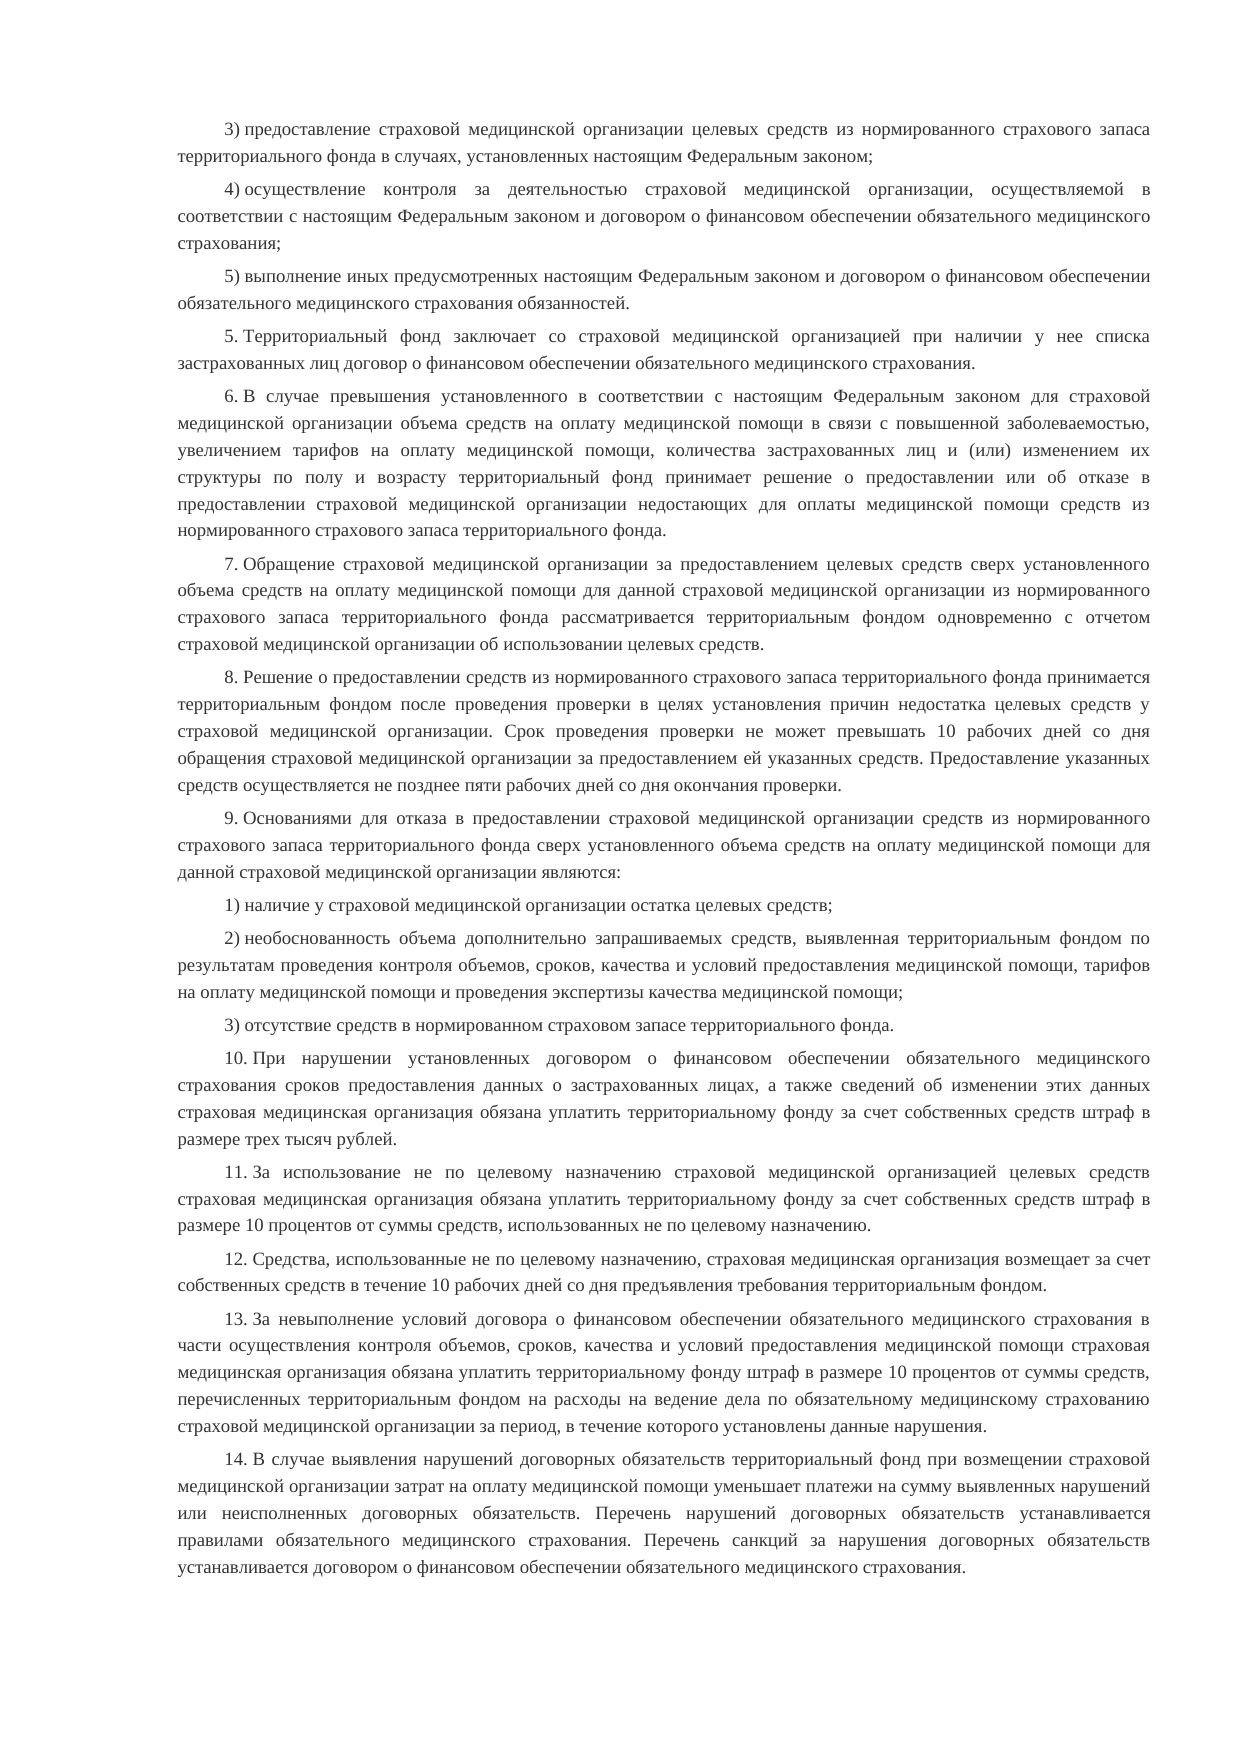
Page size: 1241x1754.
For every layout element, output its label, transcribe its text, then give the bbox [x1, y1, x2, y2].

text 3) отсутствие средств в нормированном страховом запасе территориального фонда. [177, 1014, 1152, 1035]
text 5) выполнение иных предусмотренных настоящим Федеральным законом и договором о финансовом обеспечении обязательного медицинского страхования обязанностей. [177, 265, 1152, 313]
text 4) осуществление контроля за деятельностью страховой медицинской организации, осуществляемой в соответствии с настоящим Федеральным законом и договором о финансовом обеспечении обязательного медицинского страхования; [177, 178, 1152, 253]
text 12. Средства, использованные не по целевому назначению, страховая медицинская организация возмещает за счет собственных средств в течение 10 рабочих дней со дня предъявления требования территориальным фондом. [177, 1247, 1152, 1296]
text 14. В случае выявления нарушений договорных обязательств территориальный фонд при возмещении страховой медицинской организации затрат на оплату медицинской помощи уменьшает платежи на сумму выявленных нарушений или неисполненных договорных обязательств. Перечень нарушений договорных обязательств устанавливается правилами обязательного медицинского страхования. Перечень санкций за нарушения договорных обязательств устанавливается договором о финансовом обеспечении обязательного медицинского страхования. [177, 1448, 1152, 1577]
text 6. В случае превышения установленного в соответствии с настоящим Федеральным законом для страховой медицинской организации объема средств на оплату медицинской помощи в связи с повышенной заболеваемостью, увеличением тарифов на оплату медицинской помощи, количества застрахованных лиц и (или) изменением их структуры по полу и возрасту территориальный фонд принимает решение о предоставлении или об отказе в предоставлении страховой медицинской организации недостающих для оплаты медицинской помощи средств из нормированного страхового запаса территориального фонда. [177, 385, 1152, 541]
text 1) наличие у страховой медицинской организации остатка целевых средств; [177, 894, 1152, 915]
text 10. При нарушении установленных договором о финансовом обеспечении обязательного медицинского страхования сроков предоставления данных о застрахованных лицах, а также сведений об изменении этих данных страховая медицинская организация обязана уплатить территориальному фонду за счет собственных средств штраф в размере трех тысяч рублей. [177, 1047, 1152, 1149]
text 9. Основаниями для отказа в предоставлении страховой медицинской организации средств из нормированного страхового запаса территориального фонда сверх установленного объема средств на оплату медицинской помощи для данной страховой медицинской организации являются: [177, 807, 1152, 882]
text 5. Территориальный фонд заключает со страховой медицинской организацией при наличии у нее списка застрахованных лиц договор о финансовом обеспечении обязательного медицинского страхования. [177, 325, 1152, 373]
text 8. Решение о предоставлении средств из нормированного страхового запаса территориального фонда принимается территориальным фондом после проведения проверки в целях установления причин недостатка целевых средств у страховой медицинской организации. Срок проведения проверки не может превышать 10 рабочих дней со дня обращения страховой медицинской организации за предоставлением ей указанных средств. Предоставление указанных средств осуществляется не позднее пяти рабочих дней со дня окончания проверки. [177, 666, 1152, 795]
text 2) необоснованность объема дополнительно запрашиваемых средств, выявленная территориальным фондом по результатам проведения контроля объемов, сроков, качества и условий предоставления медицинской помощи, тарифов на оплату медицинской помощи и проведения экспертизы качества медицинской помощи; [177, 927, 1152, 1002]
text 7. Обращение страховой медицинской организации за предоставлением целевых средств сверх установленного объема средств на оплату медицинской помощи для данной страховой медицинской организации из нормированного страхового запаса территориального фонда рассматривается территориальным фондом одновременно с отчетом страховой медицинской организации об использовании целевых средств. [177, 552, 1152, 655]
text 3) предоставление страховой медицинской организации целевых средств из нормированного страхового запаса территориального фонда в случаях, установленных настоящим Федеральным законом; [177, 118, 1152, 167]
text 13. За невыполнение условий договора о финансовом обеспечении обязательного медицинского страхования в части осуществления контроля объемов, сроков, качества и условий предоставления медицинской помощи страховая медицинская организация обязана уплатить территориальному фонду штраф в размере 10 процентов от суммы средств, перечисленных территориальным фондом на расходы на ведение дела по обязательному медицинскому страхованию страховой медицинской организации за период, в течение которого установлены данные нарушения. [177, 1307, 1152, 1437]
text 11. За использование не по целевому назначению страховой медицинской организацией целевых средств страховая медицинская организация обязана уплатить территориальному фонду за счет собственных средств штраф в размере 10 процентов от суммы средств, использованных не по целевому назначению. [177, 1161, 1152, 1236]
